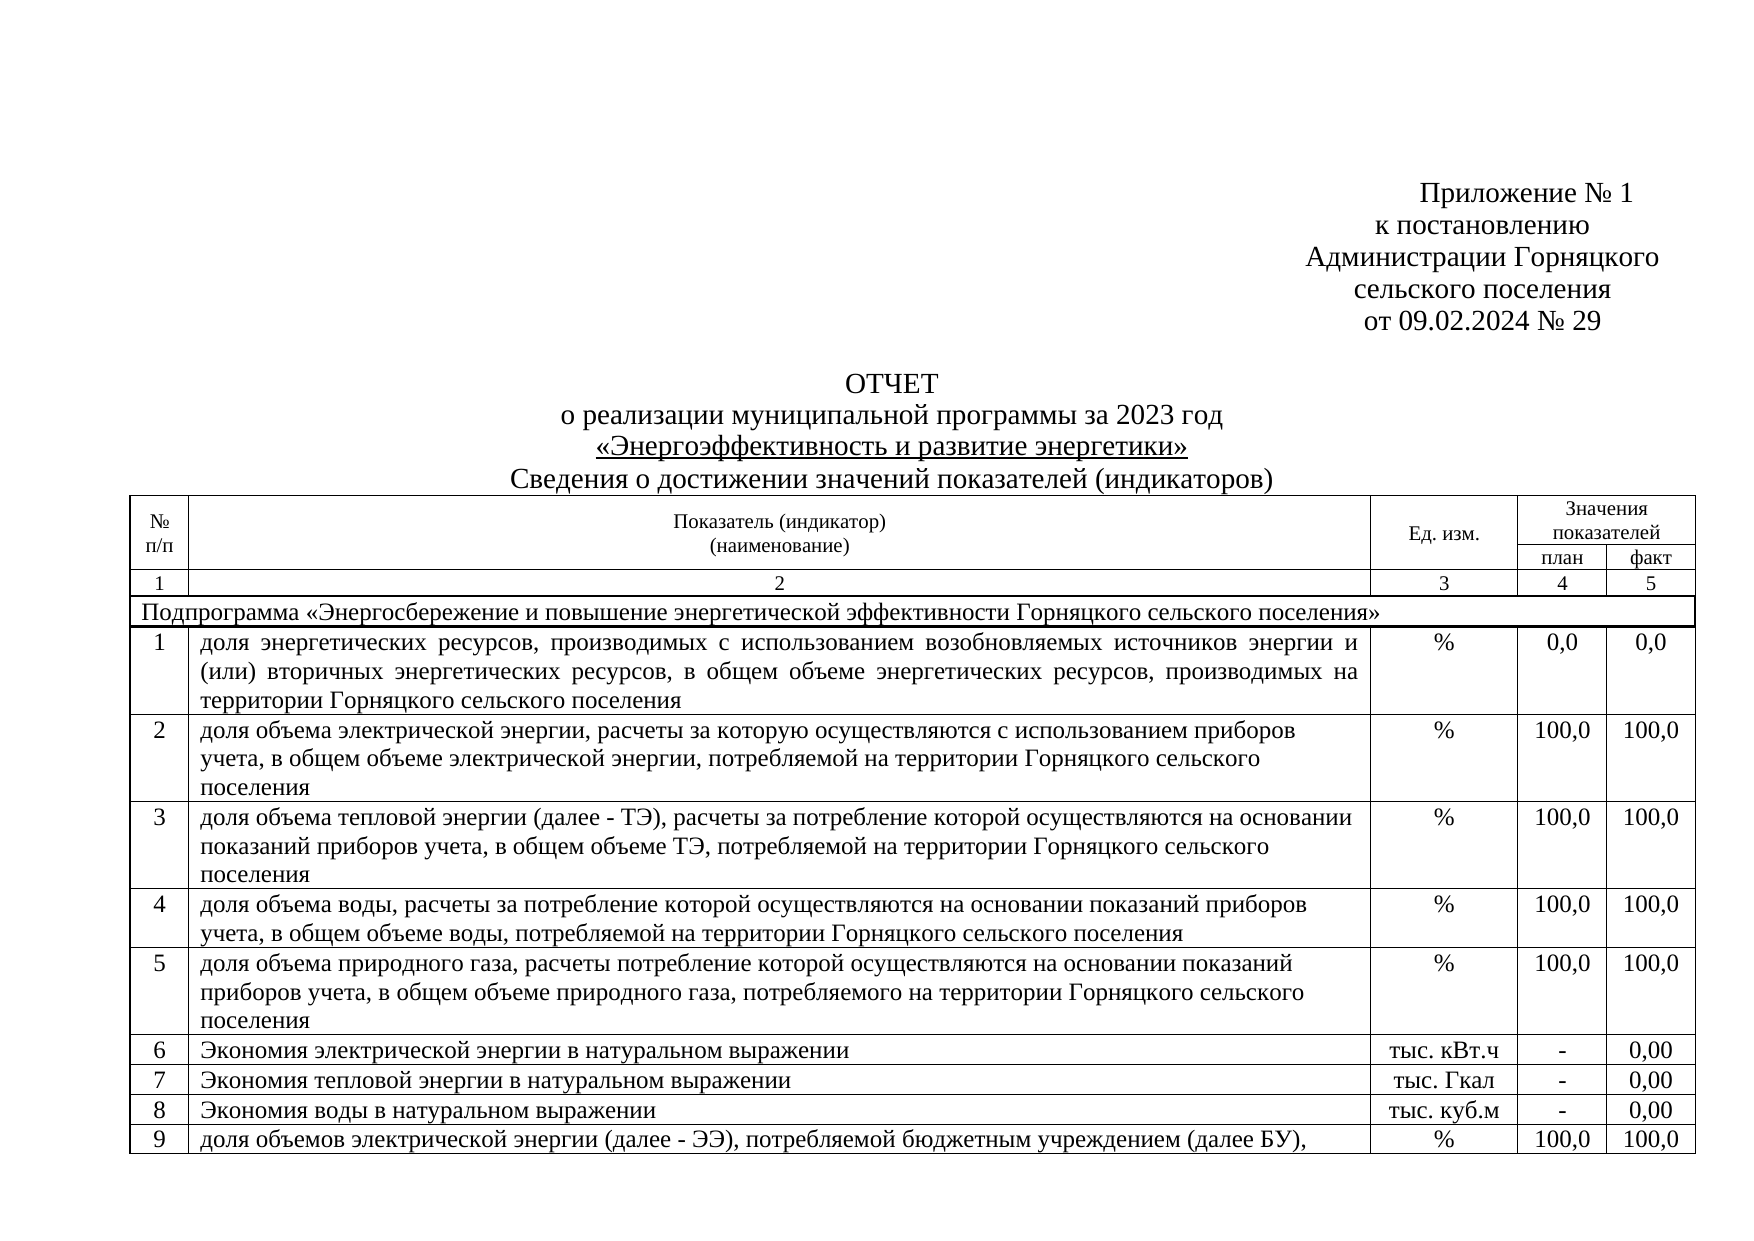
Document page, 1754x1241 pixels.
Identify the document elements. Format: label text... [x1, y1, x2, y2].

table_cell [189, 1125, 1370, 1153]
table_cell 100,0 [1518, 715, 1606, 801]
table_cell доля объема электрической энергии, расчеты за которую осуществляются с использованием приборов учета, в общем объеме электрической энергии, потребляемой на территории Горняцкого сельского поселения [189, 715, 1370, 801]
table_cell 3 [1371, 570, 1517, 594]
table_cell Подпрограмма «Энергосбережение и повышение энергетической эффективности Горняцкого сельского поселения» [131, 597, 1694, 625]
table_cell 100,0 [1518, 889, 1606, 947]
table_cell 100,0 [1607, 1125, 1695, 1153]
table_cell 4 [131, 889, 188, 947]
table_cell 2 [131, 715, 188, 801]
table_cell 5 [131, 948, 188, 1034]
table_cell % [1371, 715, 1517, 801]
text от 09.02.2024 № 29 [1299, 304, 1665, 336]
table_cell 0,0 [1607, 628, 1695, 714]
table_cell - [1518, 1095, 1606, 1123]
table_cell % [1371, 628, 1517, 714]
table_cell доля объема тепловой энергии (далее - ТЭ), расчеты за потребление которой осуществляются на основании показаний приборов учета, в общем объеме ТЭ, потребляемой на территории Горняцкого сельского поселения [189, 802, 1370, 888]
table_cell % [1371, 948, 1517, 1034]
table_cell 100,0 [1607, 889, 1695, 947]
table_cell Экономия электрической энергии в натуральном выражении [189, 1035, 1370, 1064]
table_cell 7 [131, 1065, 188, 1094]
table_cell 0,00 [1607, 1035, 1695, 1064]
table_header № п/п [131, 496, 188, 569]
table_cell 6 [131, 1035, 188, 1064]
table_cell 100,0 [1518, 1125, 1606, 1153]
table_cell 4 [1518, 570, 1606, 594]
table_cell 100,0 [1518, 802, 1606, 888]
table_cell 8 [131, 1095, 188, 1123]
table_header Значения показателей [1518, 496, 1695, 544]
table_cell Экономия воды в натуральном выражении [189, 1095, 1370, 1123]
table_cell план [1518, 545, 1606, 569]
table_cell доля объема природного газа, расчеты потребление которой осуществляются на основании показаний приборов учета, в общем объеме природного газа, потребляемого на территории Горняцкого сельского поселения [189, 948, 1370, 1034]
text Сведения о достижении значений показателей (индикаторов) [118, 462, 1665, 495]
table_cell 100,0 [1607, 802, 1695, 888]
table_cell 9 [131, 1125, 188, 1153]
table_cell тыс. кВт.ч [1371, 1035, 1517, 1064]
table_cell тыс. Гкал [1371, 1065, 1517, 1094]
text о реализации муниципальной программы за 2023 год [118, 400, 1665, 431]
table_cell % [1371, 889, 1517, 947]
table_cell тыс. куб.м [1371, 1095, 1517, 1123]
table_cell Экономия тепловой энергии в натуральном выражении [189, 1065, 1370, 1094]
table_cell 0,0 [1518, 628, 1606, 714]
table_cell 2 [189, 570, 1370, 594]
text «Энергоэффективность и развитие энергетики» [118, 431, 1665, 462]
table_cell - [1518, 1035, 1606, 1064]
table_cell доля объема воды, расчеты за потребление которой осуществляются на основании показаний приборов учета, в общем объеме воды, потребляемой на территории Горняцкого сельского поселения [189, 889, 1370, 947]
table_cell % [1371, 1125, 1517, 1153]
table_cell факт [1607, 545, 1695, 569]
table_cell доля энергетических ресурсов, производимых с использованием возобновляемых источников энергии и (или) вторичных энергетических ресурсов, в общем объеме энергетических ресурсов, производимых на территории Горняцкого сельского поселения [189, 628, 1370, 714]
table_cell 100,0 [1518, 948, 1606, 1034]
table_cell 0,00 [1607, 1095, 1695, 1123]
table_cell 100,0 [1607, 948, 1695, 1034]
table_cell 0,00 [1607, 1065, 1695, 1094]
table_cell 1 [131, 570, 188, 594]
table_cell % [1371, 802, 1517, 888]
table_cell 5 [1607, 570, 1695, 594]
table_cell 100,0 [1607, 715, 1695, 801]
table_header Ед. изм. [1371, 496, 1517, 569]
text ОТЧЕТ [118, 368, 1665, 400]
table_cell - [1518, 1065, 1606, 1094]
text Приложение № 1 к постановлению Администрации Горняцкого сельского поселения [1299, 177, 1665, 304]
table_cell 3 [131, 802, 188, 888]
table_header Показатель (индикатор) (наименование) [189, 496, 1370, 569]
table_cell 1 [131, 628, 188, 714]
